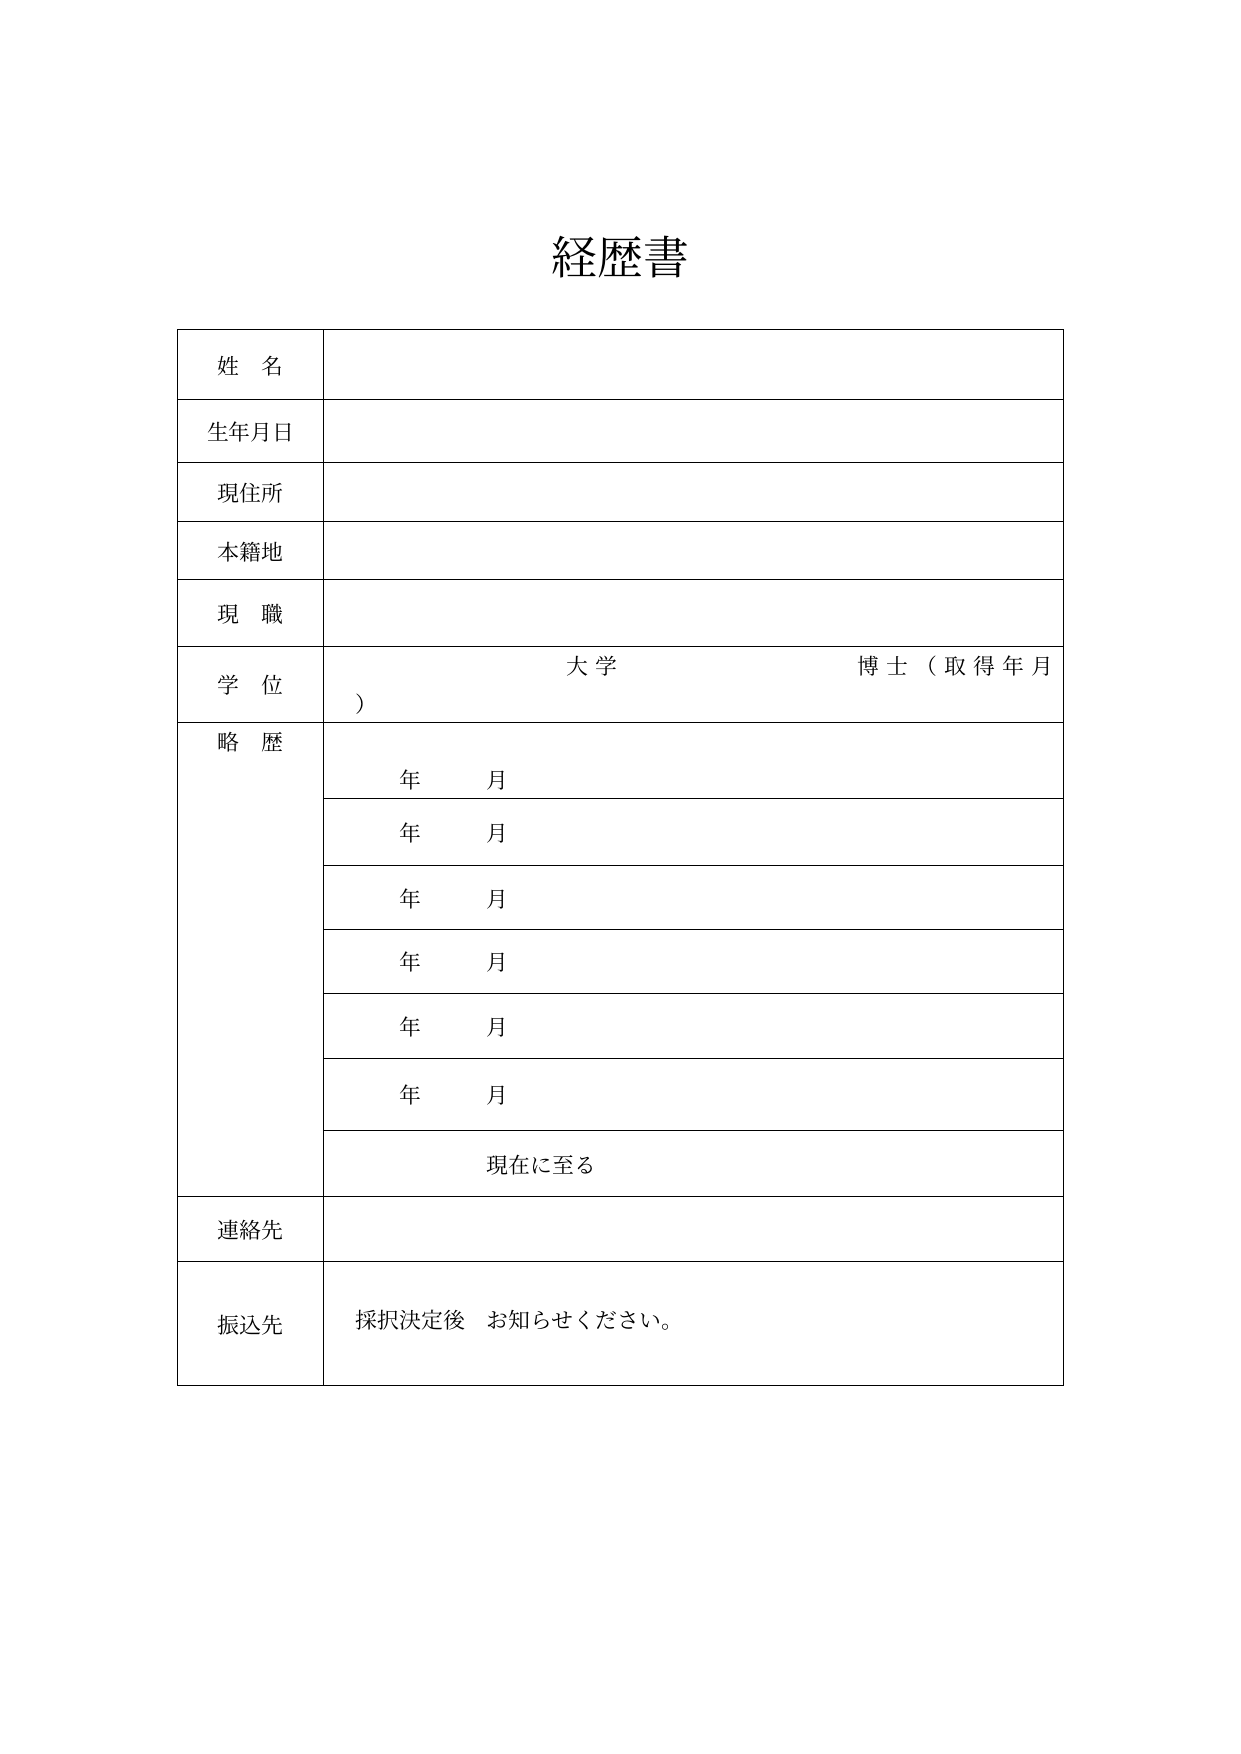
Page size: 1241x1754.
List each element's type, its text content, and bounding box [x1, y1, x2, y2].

table_cell 年 月 [324, 994, 1063, 1058]
table_cell [324, 522, 1063, 579]
table_cell [324, 1197, 1063, 1261]
table_cell [324, 463, 1063, 521]
table_cell 本籍地 [178, 522, 323, 579]
text 経歴書 [177, 217, 1063, 292]
table_cell 年 月 [324, 723, 1063, 798]
table_header 姓 名 [178, 330, 323, 399]
table_cell 年 月 [324, 866, 1063, 929]
table_cell 現 職 [178, 580, 323, 646]
table_cell 連絡先 [178, 1197, 323, 1261]
table_cell 生年月日 [178, 400, 323, 462]
table_cell 振込先 [178, 1262, 323, 1385]
table_header [324, 330, 1063, 399]
table_cell 採択決定後 お知らせください。 [324, 1262, 1063, 1385]
table_cell 現在に至る [324, 1131, 1063, 1196]
table_cell [324, 400, 1063, 462]
table_cell 年 月 [324, 799, 1063, 865]
table_cell 大学 博士（取得年月 ） [324, 647, 1063, 722]
table_cell 年 月 [324, 930, 1063, 993]
table_cell 略 歴 [178, 723, 323, 1196]
table_cell 学 位 [178, 647, 323, 722]
table_cell 現住所 [178, 463, 323, 521]
table_cell [324, 580, 1063, 646]
table_cell 年 月 [324, 1059, 1063, 1130]
